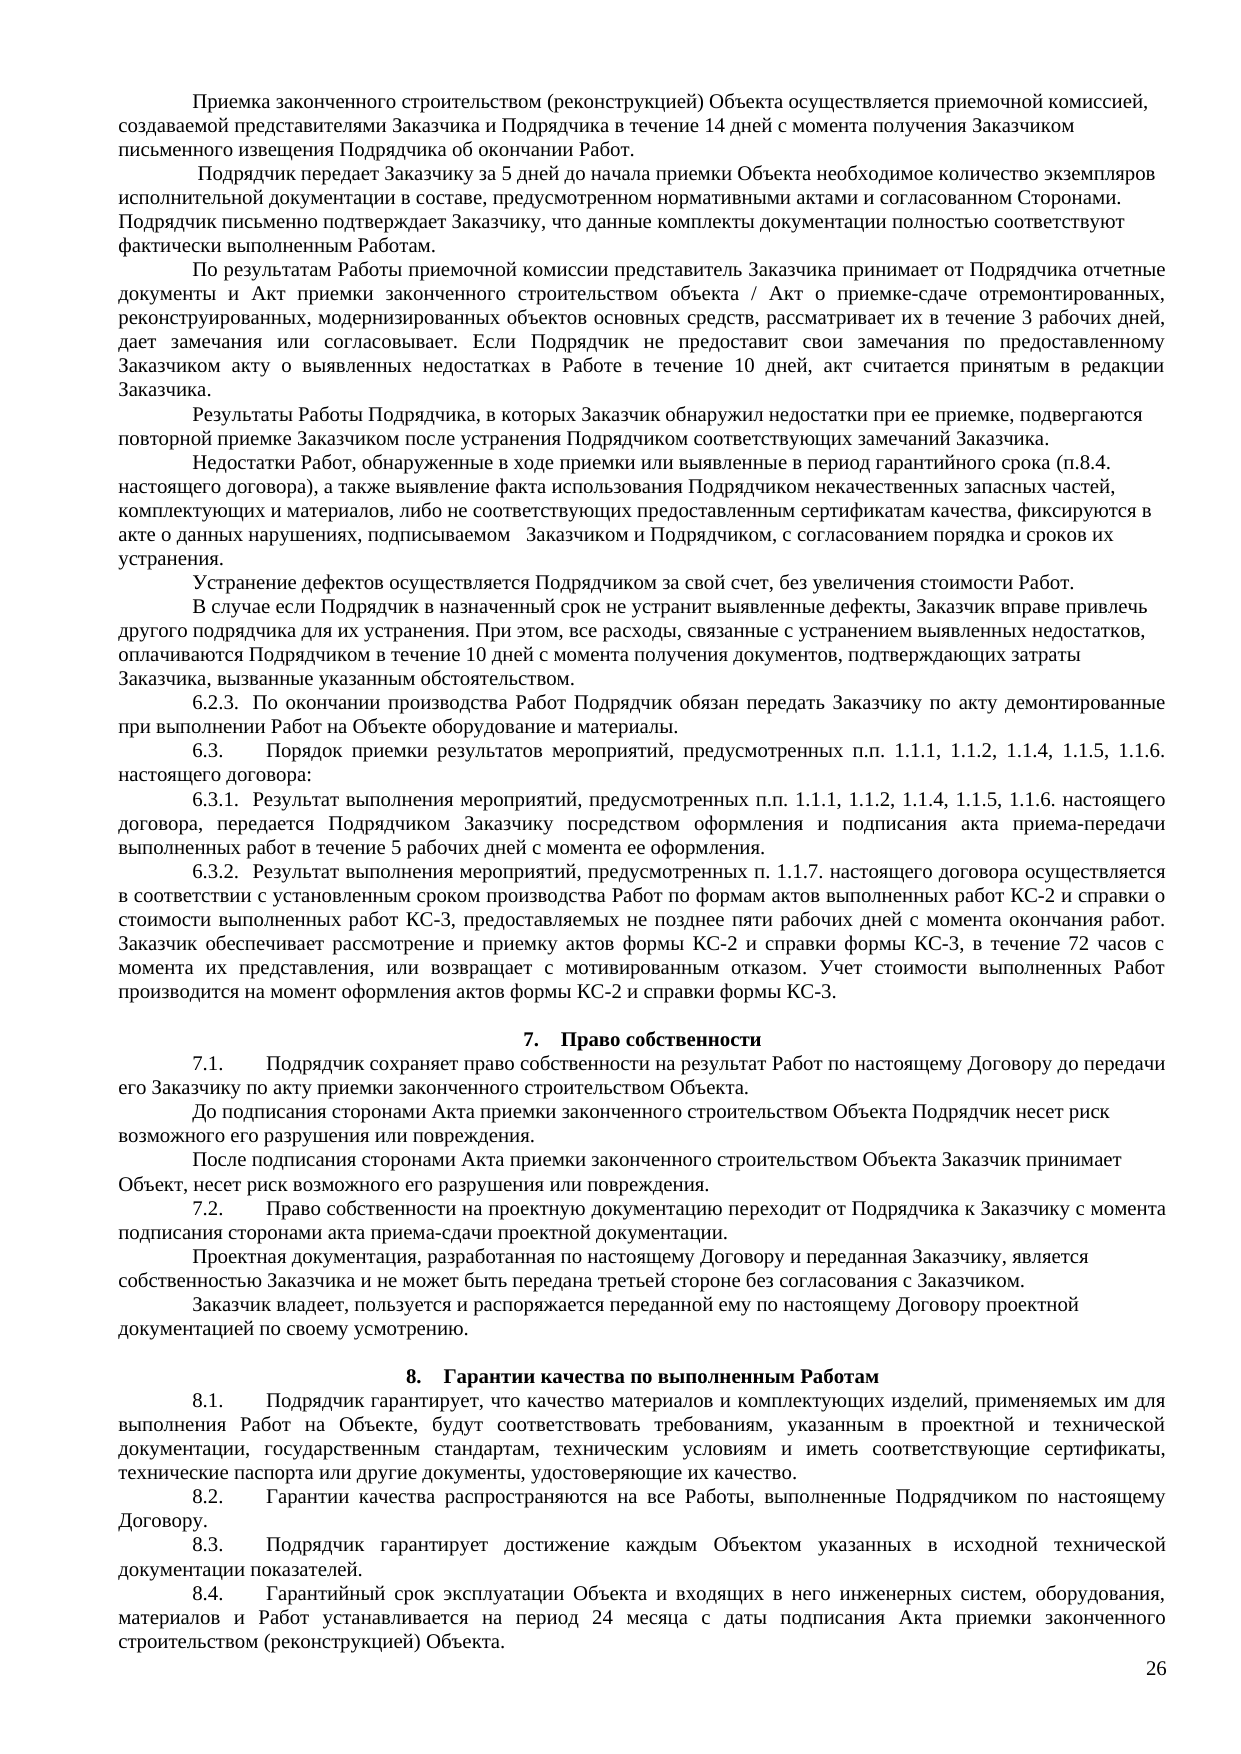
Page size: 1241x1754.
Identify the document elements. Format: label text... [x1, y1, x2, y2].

list Результат выполнения мероприятий, предусмотренных п.п. 1.1.1, 1.1.2, 1.1.4, 1.1.5, 1.1.6. настоящего договора, передается Подрядчиком Заказчику посредством оформления и подписания акта приема-передачи выполненных работ в течение 5 рабочих дней с момента ее оформления. [118, 786, 1167, 859]
list Результат выполнения мероприятий, предусмотренных п. 1.1.7. настоящего договора осуществляется в соответствии с установленным сроком производства Работ по формам актов выполненных работ КС-2 и справки о стоимости выполненных работ КС-3, предоставляемых не позднее пяти рабочих дней с момента окончания работ. Заказчик обеспечивает рассмотрение и приемку актов формы КС-2 и справки формы КС-3, в течение 72 часов с момента их представления, или возвращает с мотивированным отказом. Учет стоимости выполненных Работ производится на момент оформления актов формы КС-2 и справки формы КС-3. [118, 859, 1167, 1003]
text Проектная документация, разработанная по настоящему Договору и переданная Заказчику, является собственностью Заказчика и не может быть передана третьей стороне без согласования с Заказчиком. [118, 1244, 1167, 1292]
list Право собственности на проектную документацию переходит от Подрядчика к Заказчику с момента подписания сторонами акта приема-сдачи проектной документации. [118, 1196, 1167, 1244]
text По результатам Работы приемочной комиссии представитель Заказчика принимает от Подрядчика отчетные документы и Акт приемки законченного строительством объекта / Акт о приемке-сдаче отремонтированных, реконструированных, модернизированных объектов основных средств, рассматривает их в течение 3 рабочих дней, дает замечания или согласовывает. Если Подрядчик не предоставит свои замечания по предоставленному Заказчиком акту о выявленных недостатках в Работе в течение 10 дней, акт считается принятым в редакции Заказчика. [118, 257, 1167, 401]
text До подписания сторонами Акта приемки законченного строительством Объекта Подрядчик несет риск возможного его разрушения или повреждения. [118, 1099, 1167, 1147]
list Подрядчик гарантирует, что качество материалов и комплектующих изделий, применяемых им для выполнения Работ на Объекте, будут соответствовать требованиям, указанным в проектной и технической документации, государственным стандартам, техническим условиям и иметь соответствующие сертификаты, технические паспорта или другие документы, удостоверяющие их качество. [118, 1388, 1167, 1484]
text Устранение дефектов осуществляется Подрядчиком за свой счет, без увеличения стоимости Работ. [118, 570, 1167, 594]
list Право собственности [118, 1027, 1167, 1051]
text В случае если Подрядчик в назначенный срок не устранит выявленные дефекты, Заказчик вправе привлечь другого подрядчика для их устранения. При этом, все расходы, связанные с устранением выявленных недостатков, оплачиваются Подрядчиком в течение 10 дней с момента получения документов, подтверждающих затраты Заказчика, вызванные указанным обстоятельством. [118, 594, 1167, 690]
list Порядок приемки результатов мероприятий, предусмотренных п.п. 1.1.1, 1.1.2, 1.1.4, 1.1.5, 1.1.6. настоящего договора: [118, 738, 1167, 786]
list По окончании производства Работ Подрядчик обязан передать Заказчику по акту демонтированные при выполнении Работ на Объекте оборудование и материалы. [118, 690, 1167, 738]
list Подрядчик гарантирует достижение каждым Объектом указанных в исходной технической документации показателей. [118, 1532, 1167, 1581]
text Результаты Работы Подрядчика, в которых Заказчик обнаружил недостатки при ее приемке, подвергаются повторной приемке Заказчиком после устранения Подрядчиком соответствующих замечаний Заказчика. [118, 401, 1167, 449]
text Заказчик владеет, пользуется и распоряжается переданной ему по настоящему Договору проектной документацией по своему усмотрению. [118, 1292, 1167, 1340]
list Гарантийный срок эксплуатации Объекта и входящих в него инженерных систем, оборудования, материалов и Работ устанавливается на период 24 месяца с даты подписания Акта приемки законченного строительством (реконструкцией) Объекта. [118, 1581, 1167, 1653]
text Приемка законченного строительством (реконструкцией) Объекта осуществляется приемочной комиссией, создаваемой представителями Заказчика и Подрядчика в течение 14 дней с момента получения Заказчиком письменного извещения Подрядчика об окончании Работ. [118, 89, 1167, 161]
list Подрядчик сохраняет право собственности на результат Работ по настоящему Договору до передачи его Заказчику по акту приемки законченного строительством Объекта. [118, 1051, 1167, 1099]
list Гарантии качества распространяются на все Работы, выполненные Подрядчиком по настоящему Договору. [118, 1484, 1167, 1532]
text Подрядчик передает Заказчику за 5 дней до начала приемки Объекта необходимое количество экземпляров исполнительной документации в составе, предусмотренном нормативными актами и согласованном Сторонами. Подрядчик письменно подтверждает Заказчику, что данные комплекты документации полностью соответствуют фактически выполненным Работам. [118, 161, 1167, 257]
text Недостатки Работ, обнаруженные в ходе приемки или выявленные в период гарантийного срока (п.8.4. настоящего договора), а также выявление факта использования Подрядчиком некачественных запасных частей, комплектующих и материалов, либо не соответствующих предоставленным сертификатам качества, фиксируются в акте о данных нарушениях, подписываемом Заказчиком и Подрядчиком, с согласованием порядка и сроков их устранения. [118, 449, 1167, 570]
list Гарантии качества по выполненным Работам [118, 1364, 1167, 1388]
text После подписания сторонами Акта приемки законченного строительством Объекта Заказчик принимает Объект, несет риск возможного его разрушения или повреждения. [118, 1147, 1167, 1196]
